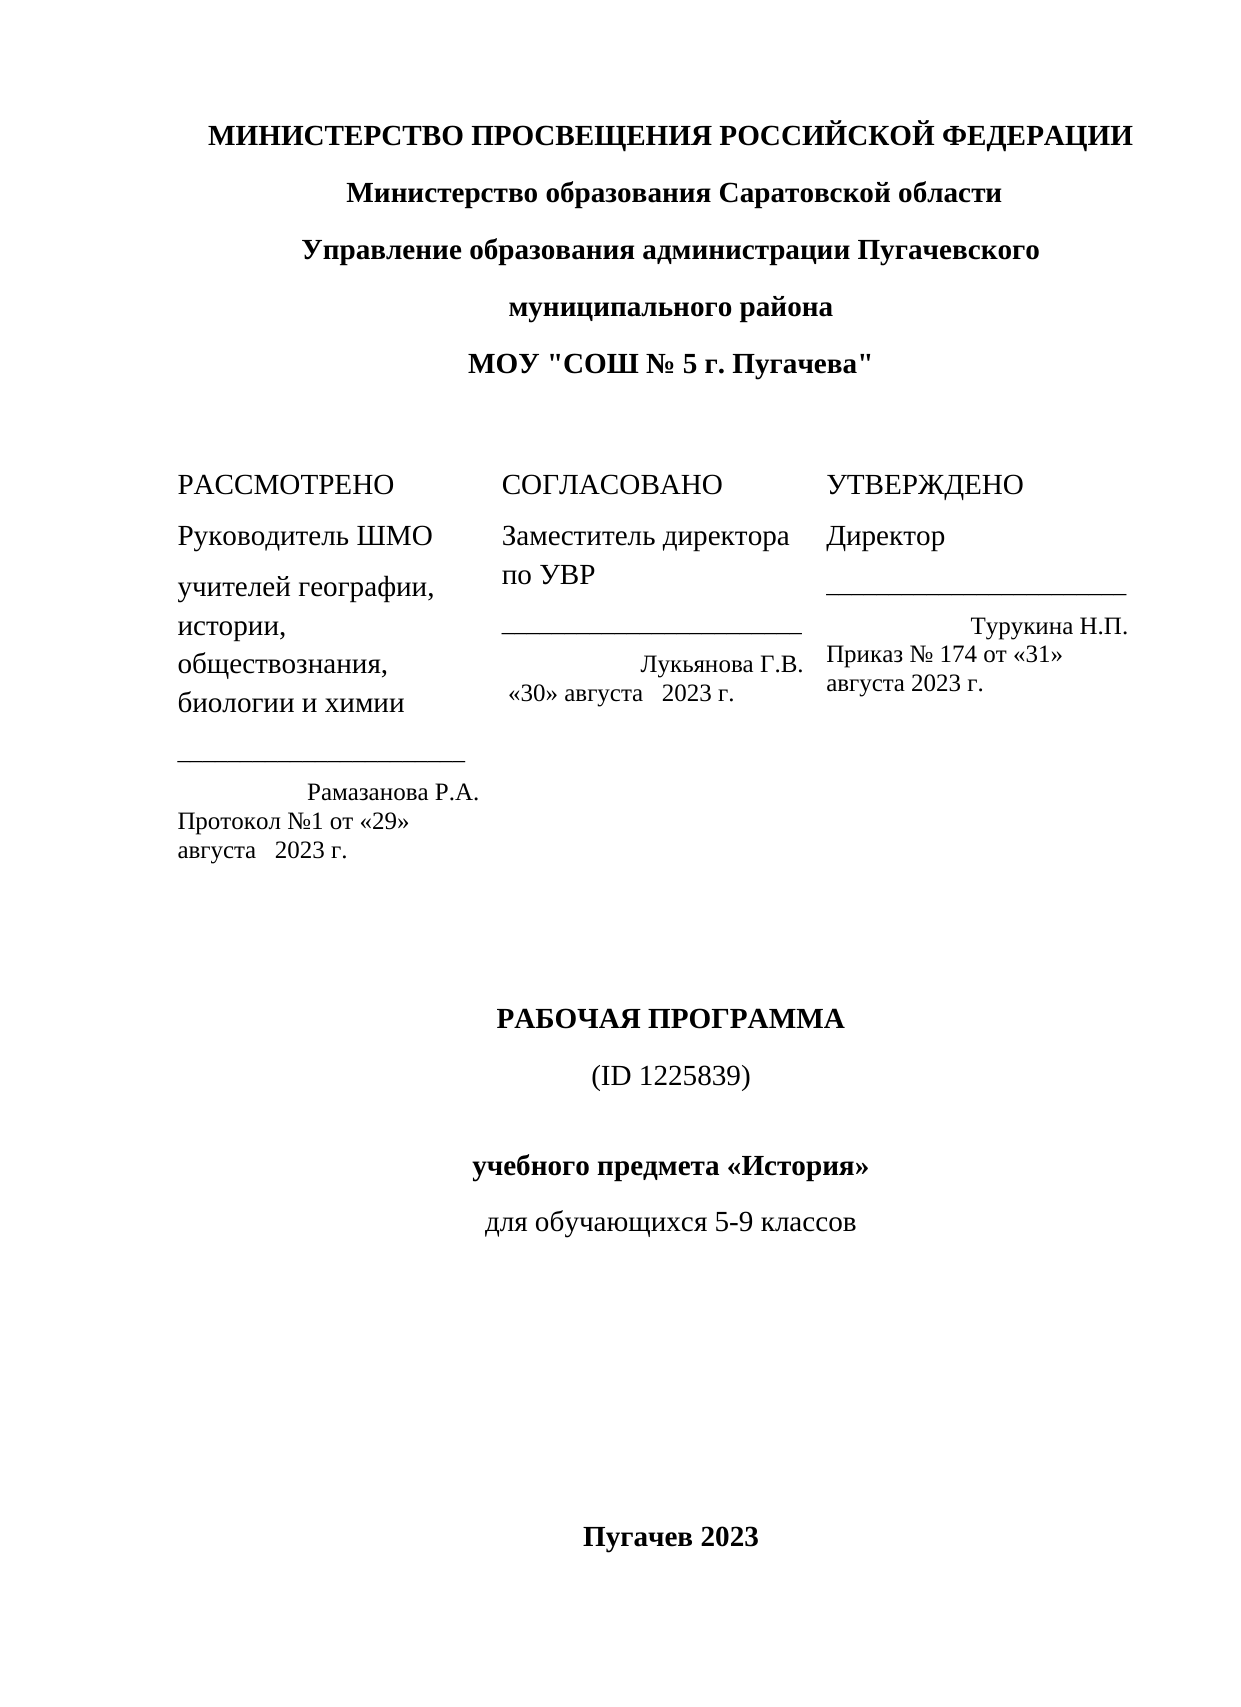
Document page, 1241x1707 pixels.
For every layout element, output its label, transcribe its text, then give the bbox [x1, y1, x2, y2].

text РАБОЧАЯ ПРОГРАММА [190, 1001, 1152, 1035]
text МОУ "СОШ № 5 г. Пугачева" [190, 346, 1152, 379]
text (ID 1225839) [190, 1058, 1152, 1092]
text МИНИСТЕРСТВО ПРОСВЕЩЕНИЯ РОССИЙСКОЙ ФЕДЕРАЦИИ [190, 118, 1152, 152]
text для обучающихся 5-9 классов [190, 1204, 1152, 1238]
text учебного предмета «История» [190, 1148, 1152, 1181]
table_header УТВЕРЖДЕНО Директор ________________________ Турукина Н.П. Приказ № 174 от «31» августа 2023 г. [815, 468, 1139, 905]
table_header РАССМОТРЕНО Руководитель ШМО учителей географии, истории, обществознания, биологии и химии _______________________ Рамазанова Р.А. Протокол №1 от «29» августа 2023 г. [166, 468, 490, 905]
table_header СОГЛАСОВАНО Заместитель директора по УВР ________________________ Лукьянова Г.В. «30» августа 2023 г. [490, 468, 815, 905]
text ​Пугачев‌ 2023‌​ [190, 1519, 1152, 1553]
text ‌ Министерство образования Саратовской области‌‌ [190, 175, 1152, 209]
text ‌Управление образования администрации Пугачевского муниципального района‌​ [190, 232, 1152, 323]
